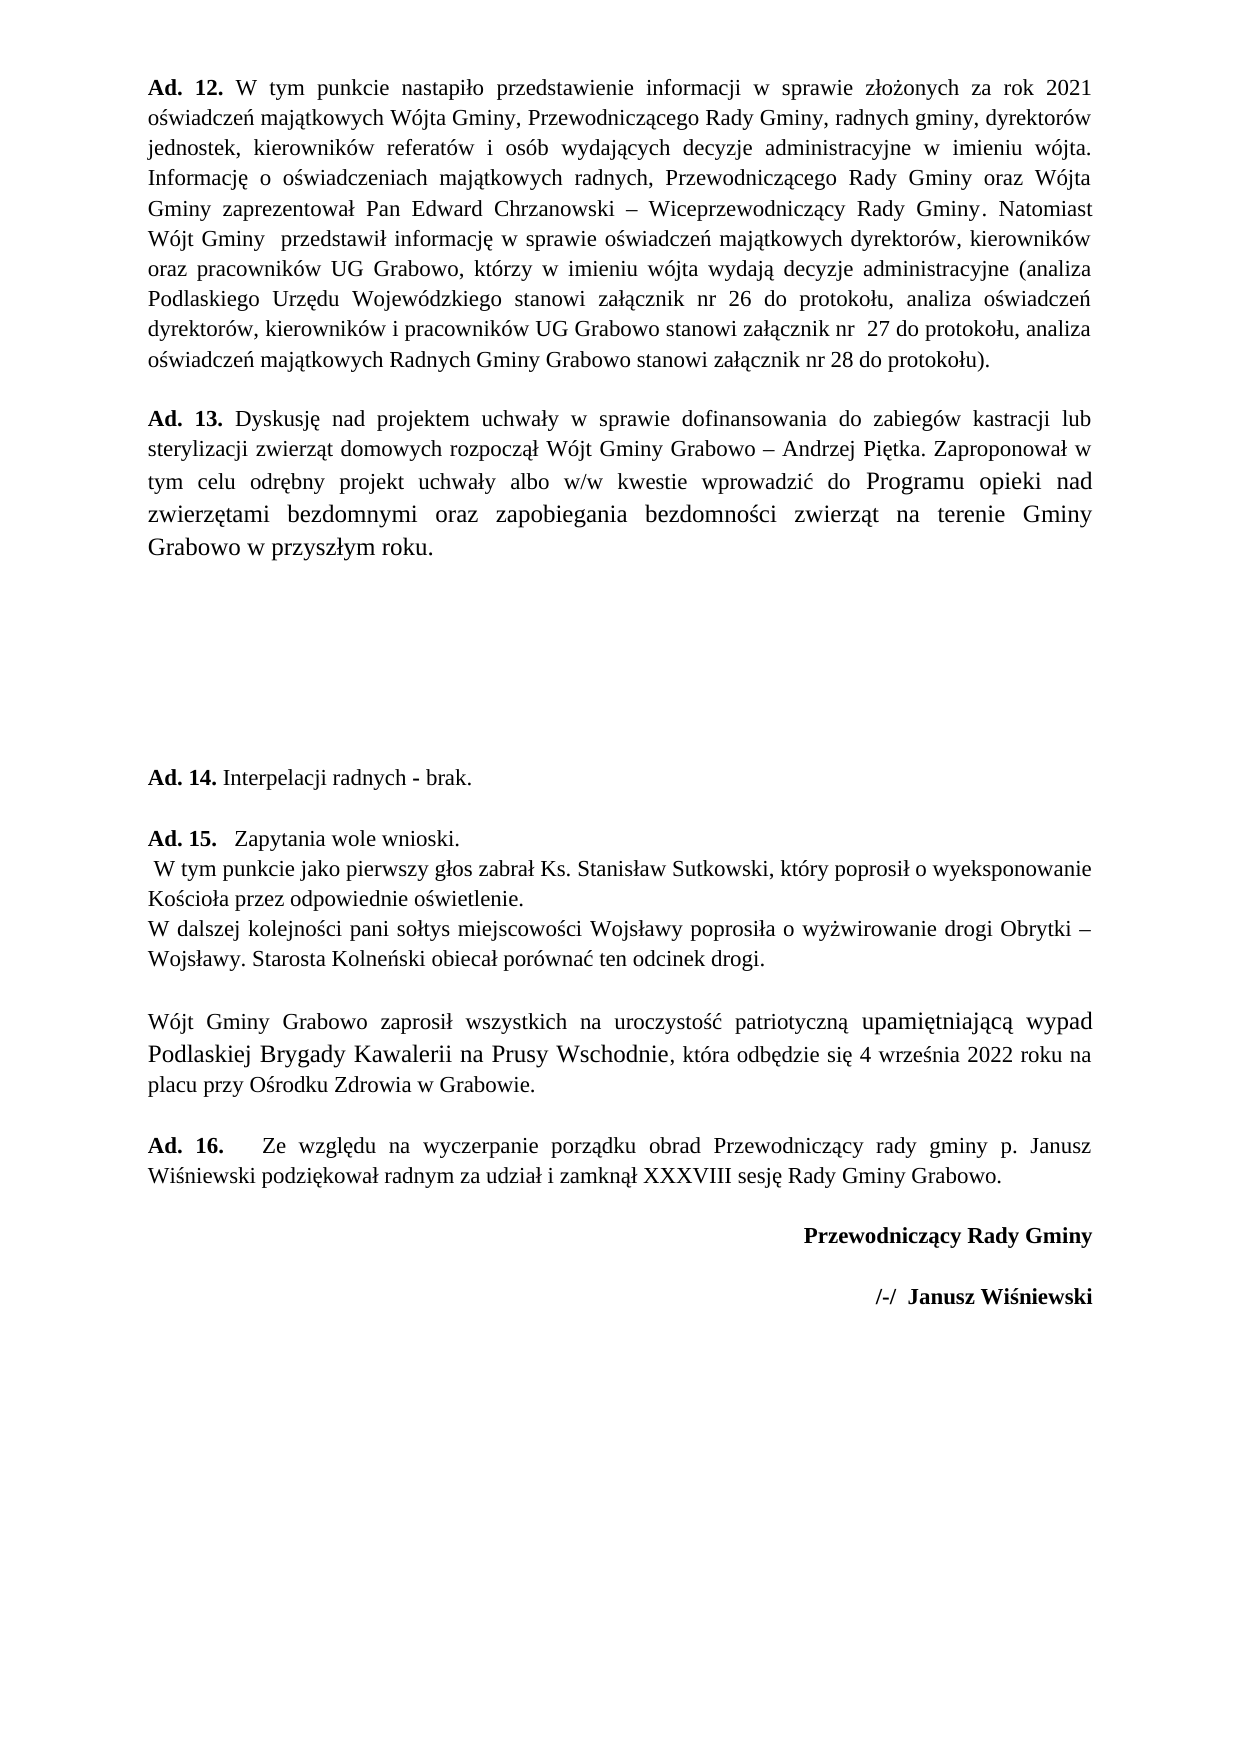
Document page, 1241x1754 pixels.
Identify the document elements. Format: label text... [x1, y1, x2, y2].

text Przewodniczący Rady Gminy [148, 1223, 1093, 1249]
text Ad. 12. W tym punkcie nastapiło przedstawienie informacji w sprawie złożonych za rok 2021 oświadczeń majątkowych Wójta Gminy, Przewodniczącego Rady Gminy, radnych gminy, dyrektorów jednostek, kierowników referatów i osób wydających decyzje administracyjne w imieniu wójta. Informację o oświadczeniach majątkowych radnych, Przewodniczącego Rady Gminy oraz Wójta Gminy zaprezentował Pan Edward Chrzanowski – Wiceprzewodniczący Rady Gminy. Natomiast Wójt Gminy przedstawił informację w sprawie oświadczeń majątkowych dyrektorów, kierowników oraz pracowników UG Grabowo, którzy w imieniu wójta wydają decyzje administracyjne (analiza Podlaskiego Urzędu Wojewódzkiego stanowi załącznik nr 26 do protokołu, analiza oświadczeń dyrektorów, kierowników i pracowników UG Grabowo stanowi załącznik nr 27 do protokołu, analiza oświadczeń majątkowych Radnych Gminy Grabowo stanowi załącznik nr 28 do protokołu). [148, 74, 1093, 372]
text Wójt Gminy Grabowo zaprosił wszystkich na uroczystość patriotyczną upamiętniającą wypad Podlaskiej Brygady Kawalerii na Prusy Wschodnie, która odbędzie się 4 września 2022 roku na placu przy Ośrodku Zdrowia w Grabowie. [148, 1006, 1093, 1098]
text /-/ Janusz Wiśniewski [148, 1283, 1093, 1309]
text W dalszej kolejności pani sołtys miejscowości Wojsławy poprosiła o wyżwirowanie drogi Obrytki – Wojsławy. Starosta Kolneński obiecał porównać ten odcinek drogi. [148, 915, 1093, 972]
text Ad. 15. Zapytania wole wnioski. [148, 825, 1093, 851]
text Ad. 14. Interpelacji radnych - brak. [148, 764, 1093, 791]
text Ad. 16. Ze względu na wyczerpanie porządku obrad Przewodniczący rady gminy p. Janusz Wiśniewski podziękował radnym za udział i zamknął XXXVIII sesję Rady Gminy Grabowo. [148, 1132, 1093, 1188]
text W tym punkcie jako pierwszy głos zabrał Ks. Stanisław Sutkowski, który poprosił o wyeksponowanie Kościoła przez odpowiednie oświetlenie. [148, 855, 1093, 911]
text Ad. 13. Dyskusję nad projektem uchwały w sprawie dofinansowania do zabiegów kastracji lub sterylizacji zwierząt domowych rozpoczął Wójt Gminy Grabowo – Andrzej Piętka. Zaproponował w tym celu odrębny projekt uchwały albo w/w kwestie wprowadzić do Programu opieki nad zwierzętami bezdomnymi oraz zapobiegania bezdomności zwierząt na terenie Gminy Grabowo w przyszłym roku. [148, 405, 1093, 561]
